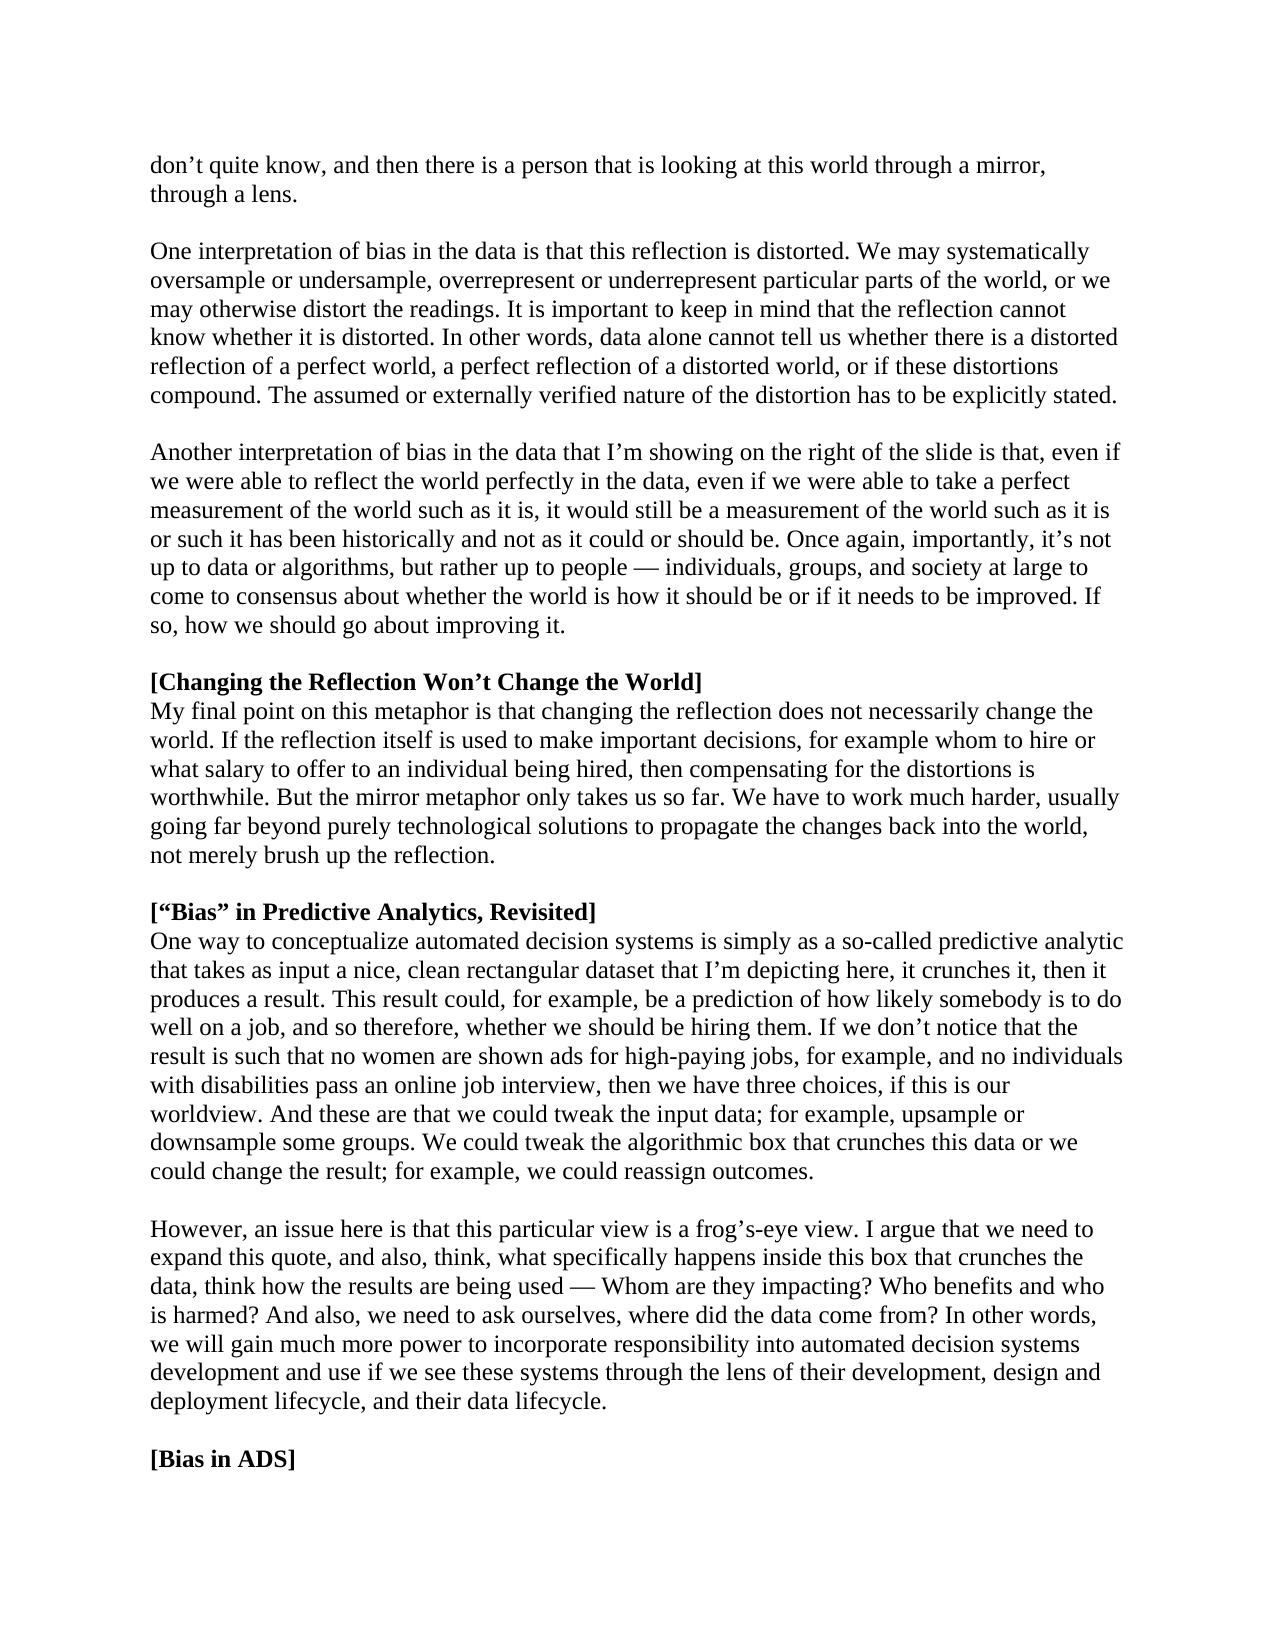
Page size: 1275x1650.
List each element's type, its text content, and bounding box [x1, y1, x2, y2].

text Another interpretation of bias in the data that I’m showing on the right of the slide is that, even if we were able to reflect the world perfectly in the data, even if we were able to take a perfect measurement of the world such as it is, it would still be a measurement of the world such as it is or such it has been historically and not as it could or should be. Once again, importantly, it’s not up to data or algorithms, but rather up to people — individuals, groups, and society at large to come to consensus about whether the world is how it should be or if it needs to be improved. If so, how we should go about improving it. [150, 437, 1125, 639]
text [“Bias” in Predictive Analytics, Revisited] [150, 897, 1125, 926]
text However, an issue here is that this particular view is a frog’s-eye view. I argue that we need to expand this quote, and also, think, what specifically happens inside this box that crunches the data, think how the results are being used — Whom are they impacting? Who benefits and who is harmed? And also, we need to ask ourselves, where did the data come from? In other words, we will gain much more power to incorporate responsibility into automated decision systems development and use if we see these systems through the lens of their development, design and deployment lifecycle, and their data lifecycle. [150, 1214, 1125, 1415]
text One interpretation of bias in the data is that this reflection is distorted. We may systematically oversample or undersample, overrepresent or underrepresent particular parts of the world, or we may otherwise distort the readings. It is important to keep in mind that the reflection cannot know whether it is distorted. In other words, data alone cannot tell us whether there is a distorted reflection of a perfect world, a perfect reflection of a distorted world, or if these distortions compound. The assumed or externally verified nature of the distortion has to be explicitly stated. [150, 236, 1125, 409]
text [150, 150, 1125, 207]
text One way to conceptualize automated decision systems is simply as a so-called predictive analytic that takes as input a nice, clean rectangular dataset that I’m depicting here, it crunches it, then it produces a result. This result could, for example, be a prediction of how likely somebody is to do well on a job, and so therefore, whether we should be hiring them. If we don’t notice that the result is such that no women are shown ads for high-paying jobs, for example, and no individuals with disabilities pass an online job interview, then we have three choices, if this is our worldview. And these are that we could tweak the input data; for example, upsample or downsample some groups. We could tweak the algorithmic box that crunches this data or we could change the result; for example, we could reassign outcomes. [150, 926, 1125, 1185]
text [Bias in ADS] [150, 1444, 1125, 1472]
text My final point on this metaphor is that changing the reflection does not necessarily change the world. If the reflection itself is used to make important decisions, for example whom to hire or what salary to offer to an individual being hired, then compensating for the distortions is worthwhile. But the mirror metaphor only takes us so far. We have to work much harder, usually going far beyond purely technological solutions to propagate the changes back into the world, not merely brush up the reflection. [150, 696, 1125, 869]
text [Changing the Reflection Won’t Change the World] [150, 667, 1125, 696]
